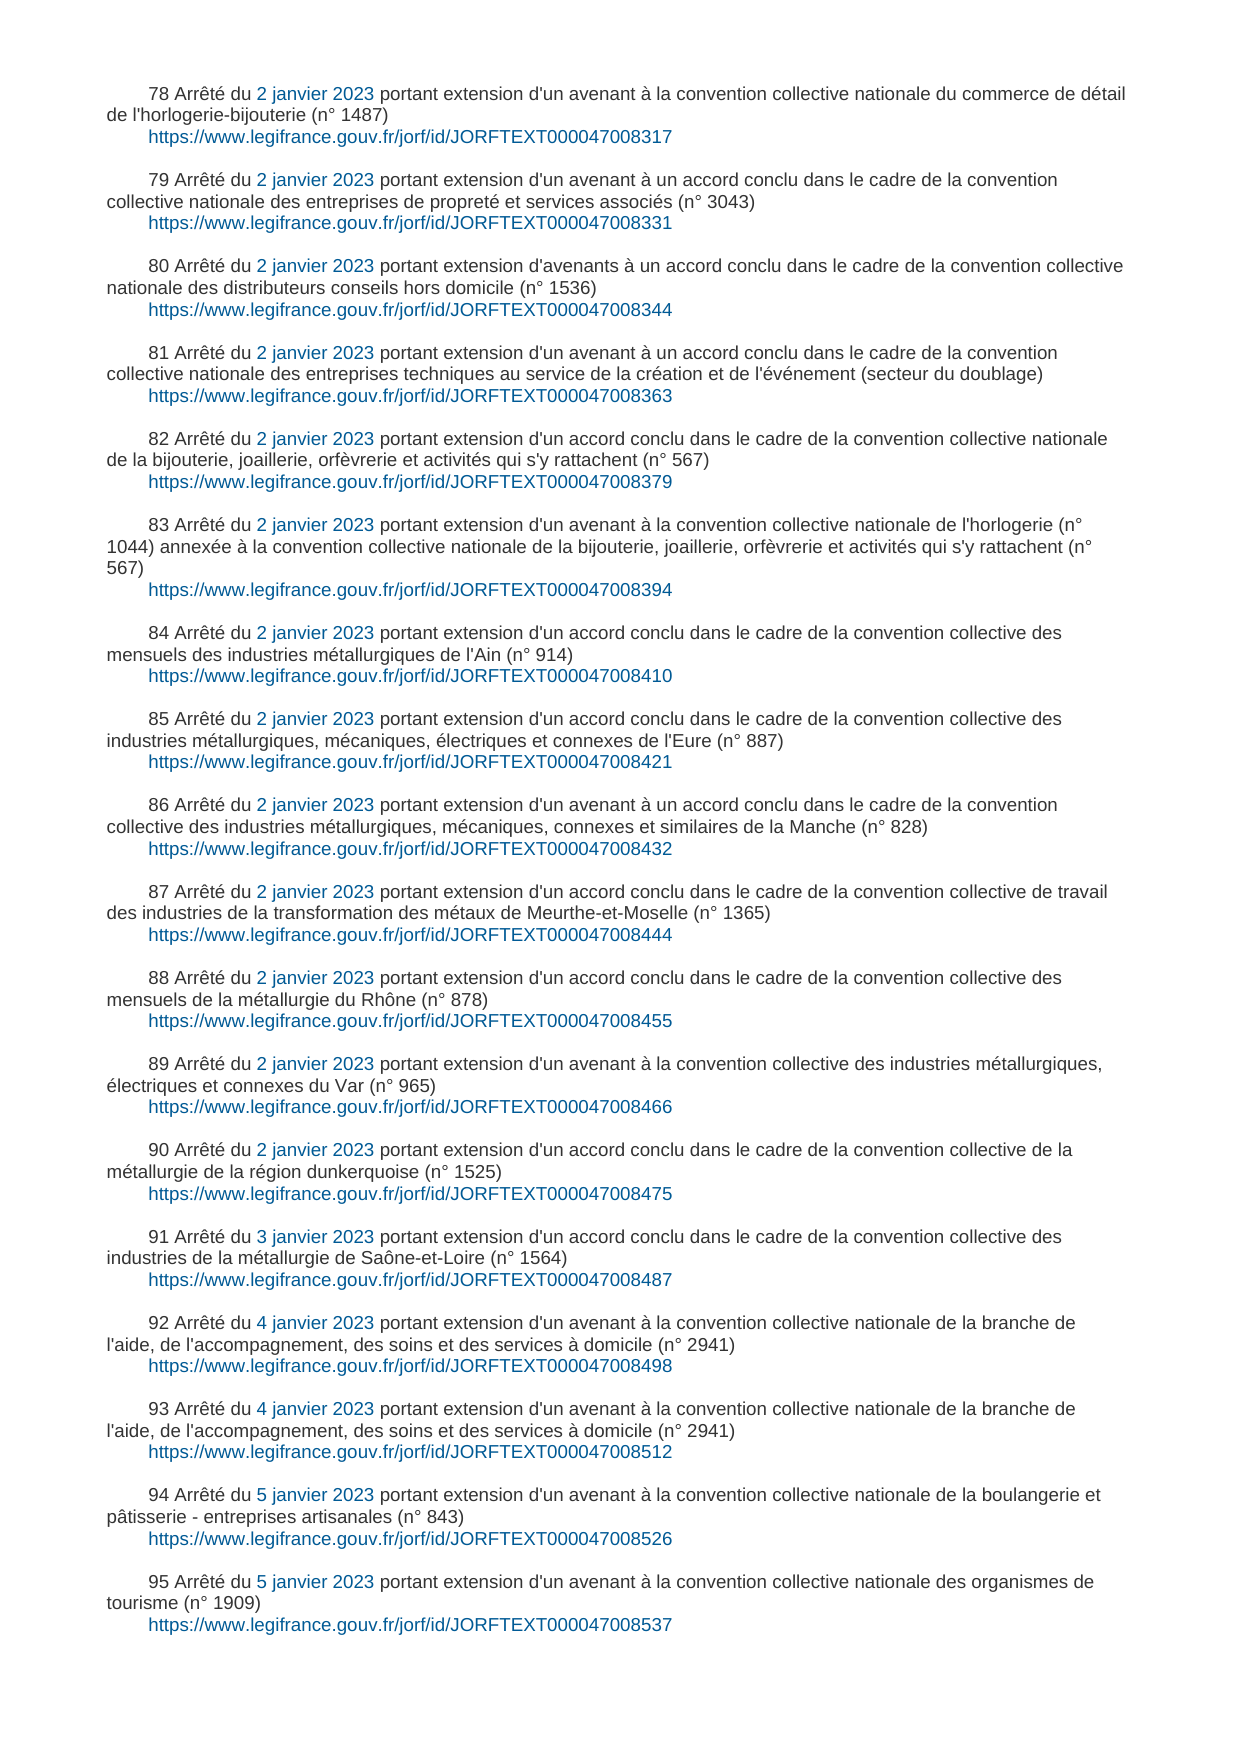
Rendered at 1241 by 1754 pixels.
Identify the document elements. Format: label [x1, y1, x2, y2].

text [106, 83, 1128, 1635]
